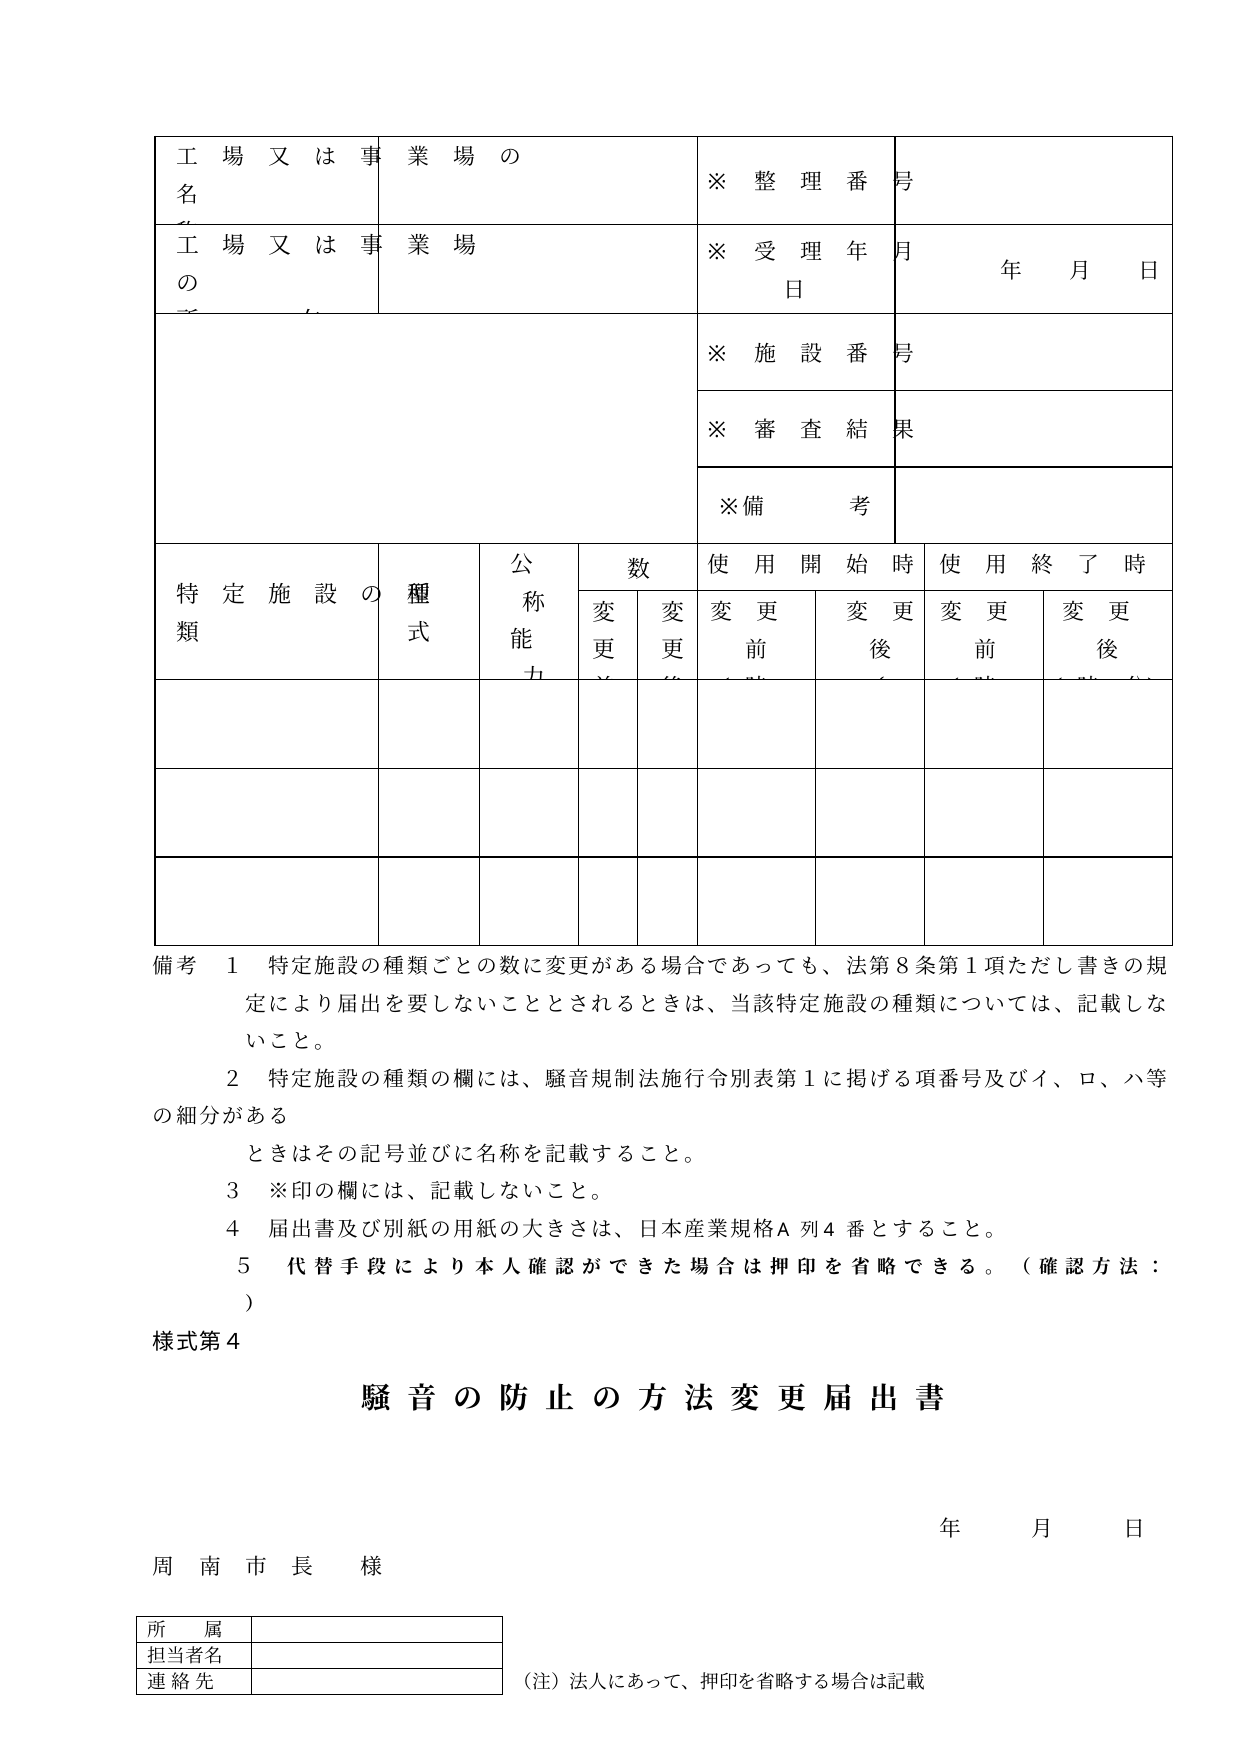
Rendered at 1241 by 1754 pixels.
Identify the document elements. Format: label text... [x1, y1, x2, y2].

table_cell ※審査結果 [698, 391, 894, 466]
table_cell [480, 858, 578, 945]
table_cell 変更前 [579, 591, 637, 679]
table_cell ※受理年月日 [698, 225, 894, 313]
table_cell [156, 314, 697, 543]
table_cell [156, 769, 378, 856]
table_cell [379, 858, 479, 945]
text ３ ※印の欄には、記載しないこと。 [153, 1171, 1170, 1208]
table_cell [925, 769, 1043, 856]
table_cell [638, 858, 697, 945]
table_cell 変更後 [638, 591, 697, 679]
text 周 南 市 長 様 [153, 1546, 1170, 1583]
table_cell [925, 858, 1043, 945]
table_cell [816, 858, 924, 945]
table_header [379, 137, 697, 224]
table_cell [1044, 769, 1172, 856]
table_cell [379, 769, 479, 856]
table_cell [480, 769, 578, 856]
table_cell 変更前 (時・分) [698, 591, 815, 679]
table_cell [816, 680, 924, 768]
table_cell [638, 769, 697, 856]
table_cell 使用開始時刻 [698, 544, 924, 590]
text 年 月 日 [153, 1508, 1148, 1546]
table_cell [896, 468, 1172, 543]
table_cell [579, 769, 637, 856]
table_cell [698, 680, 815, 768]
table_cell [698, 769, 815, 856]
text ５ 代替手段により本人確認ができた場合は押印を省略できる。（確認方法： ） [153, 1246, 1170, 1321]
table_header 工場又は事業場の 名称 [156, 137, 378, 224]
text ときはその記号並びに名称を記載すること。 [153, 1133, 1170, 1171]
text ２ 特定施設の種類の欄には、騒音規制法施行令別表第１に掲げる項番号及びイ、ロ、ハ等の細分がある [153, 1058, 1170, 1133]
text 様式第４ [153, 1321, 1170, 1358]
table_cell 変更後 (時・分) [816, 591, 924, 679]
text 騒音の防止の方法変更届出書 [153, 1358, 1170, 1433]
table_cell 変更後 (時・分) [1044, 591, 1172, 679]
table_cell 型 式 [379, 544, 479, 679]
table_cell [896, 391, 1172, 466]
text 備考 １ 特定施設の種類ごとの数に変更がある場合であっても、法第８条第１項ただし書きの規定により届出を要しないこととされるときは、当該特定施設の種類については、記載しないこと。 [153, 946, 1170, 1058]
table_cell 年 月 日 [896, 225, 1172, 313]
table_cell [156, 680, 378, 768]
table_cell 特定施設の種類 [156, 544, 378, 679]
table_cell [698, 858, 815, 945]
table_cell [379, 225, 697, 313]
table_cell [925, 680, 1043, 768]
table_cell 変更前 (時・分) [925, 591, 1043, 679]
table_header [896, 137, 1172, 224]
table_cell 公称 能力 [480, 544, 578, 679]
table_cell 工場又は事業場の 所在地 [156, 225, 378, 313]
table_cell [156, 858, 378, 945]
table_cell [816, 769, 924, 856]
table_header ※整理番号 [698, 137, 894, 224]
table_cell ※施設番号 [698, 314, 894, 389]
table_cell [638, 680, 697, 768]
text ４ 届出書及び別紙の用紙の大きさは、日本産業規格A列4番とすること。 [153, 1208, 1170, 1246]
table_cell [480, 680, 578, 768]
table_cell [1044, 858, 1172, 945]
table_cell [896, 314, 1172, 389]
table_cell [379, 680, 479, 768]
table_cell [579, 680, 637, 768]
table_cell ※備考 [698, 468, 894, 543]
table_cell 使用終了時刻 [925, 544, 1172, 590]
table_cell 数 [579, 544, 697, 590]
table_cell [1044, 680, 1172, 768]
table_cell [579, 858, 637, 945]
